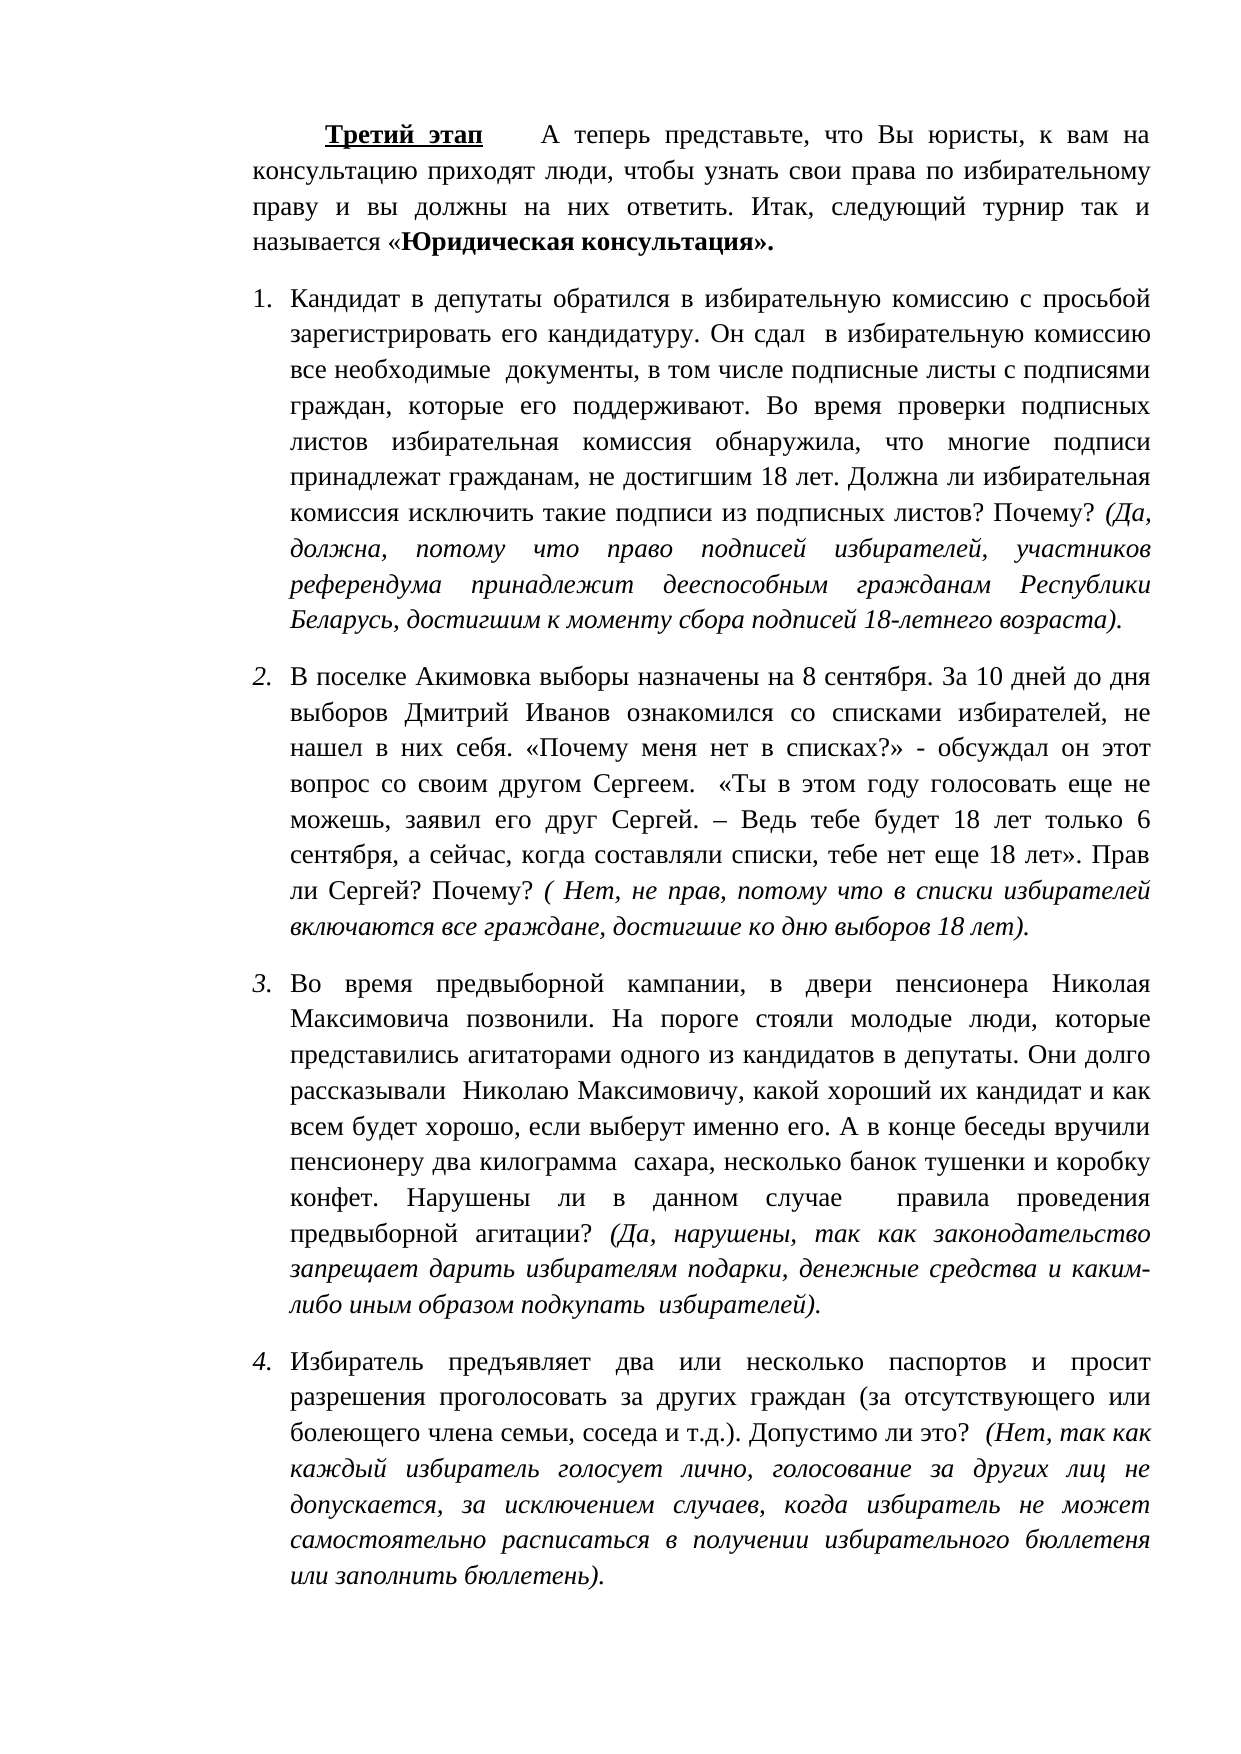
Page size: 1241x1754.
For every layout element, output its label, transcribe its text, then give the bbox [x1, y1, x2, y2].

list Кандидат в депутаты обратился в избирательную комиссию с просьбой зарегистрировать его кандидатуру. Он сдал в избирательную комиссию все необходимые документы, в том числе подписные листы с подписями граждан, которые его поддерживают. Во время проверки подписных листов избирательная комиссия обнаружила, что многие подписи принадлежат гражданам, не достигшим 18 лет. Должна ли избирательная комиссия исключить такие подписи из подписных листов? Почему? (Да, должна, потому что право подписей избирателей, участников референдума принадлежит дееспособным гражданам Республики Беларусь, достигшим к моменту сбора подписей 18-летнего возраста). [252, 282, 1152, 634]
list Во время предвыборной кампании, в двери пенсионера Николая Максимовича позвонили. На пороге стояли молодые люди, которые представились агитаторами одного из кандидатов в депутаты. Они долго рассказывали Николаю Максимовичу, какой хороший их кандидат и как всем будет хорошо, если выберут именно его. А в конце беседы вручили пенсионеру два килограмма сахара, несколько банок тушенки и коробку конфет. Нарушены ли в данном случае правила проведения предвыборной агитации? (Да, нарушены, так как законодательство запрещает дарить избирателям подарки, денежные средства и каким-либо иным образом подкупать избирателей). [252, 967, 1152, 1319]
text Третий этап А теперь представьте, что Вы юристы, к вам на консультацию приходят люди, чтобы узнать свои права по избирательному праву и вы должны на них ответить. Итак, следующий турнир так и называется «Юридическая консультация». [252, 118, 1152, 256]
list Избиратель предъявляет два или несколько паспортов и просит разрешения проголосовать за других граждан (за отсутствующего или болеющего члена семьи, соседа и т.д.). Допустимо ли это? (Нет, так как каждый избиратель голосует лично, голосование за других лиц не допускается, за исключением случаев, когда избиратель не может самостоятельно расписаться в получении избирательного бюллетеня или заполнить бюллетень). [252, 1345, 1152, 1590]
list В поселке Акимовка выборы назначены на 8 сентября. За 10 дней до дня выборов Дмитрий Иванов ознакомился со списками избирателей, не нашел в них себя. «Почему меня нет в списках?» - обсуждал он этот вопрос со своим другом Сергеем. «Ты в этом году голосовать еще не можешь, заявил его друг Сергей. – Ведь тебе будет 18 лет только 6 сентября, а сейчас, когда составляли списки, тебе нет еще 18 лет». Прав ли Сергей? Почему? ( Нет, не прав, потому что в списки избирателей включаются все граждане, достигшие ко дню выборов 18 лет). [252, 660, 1152, 941]
